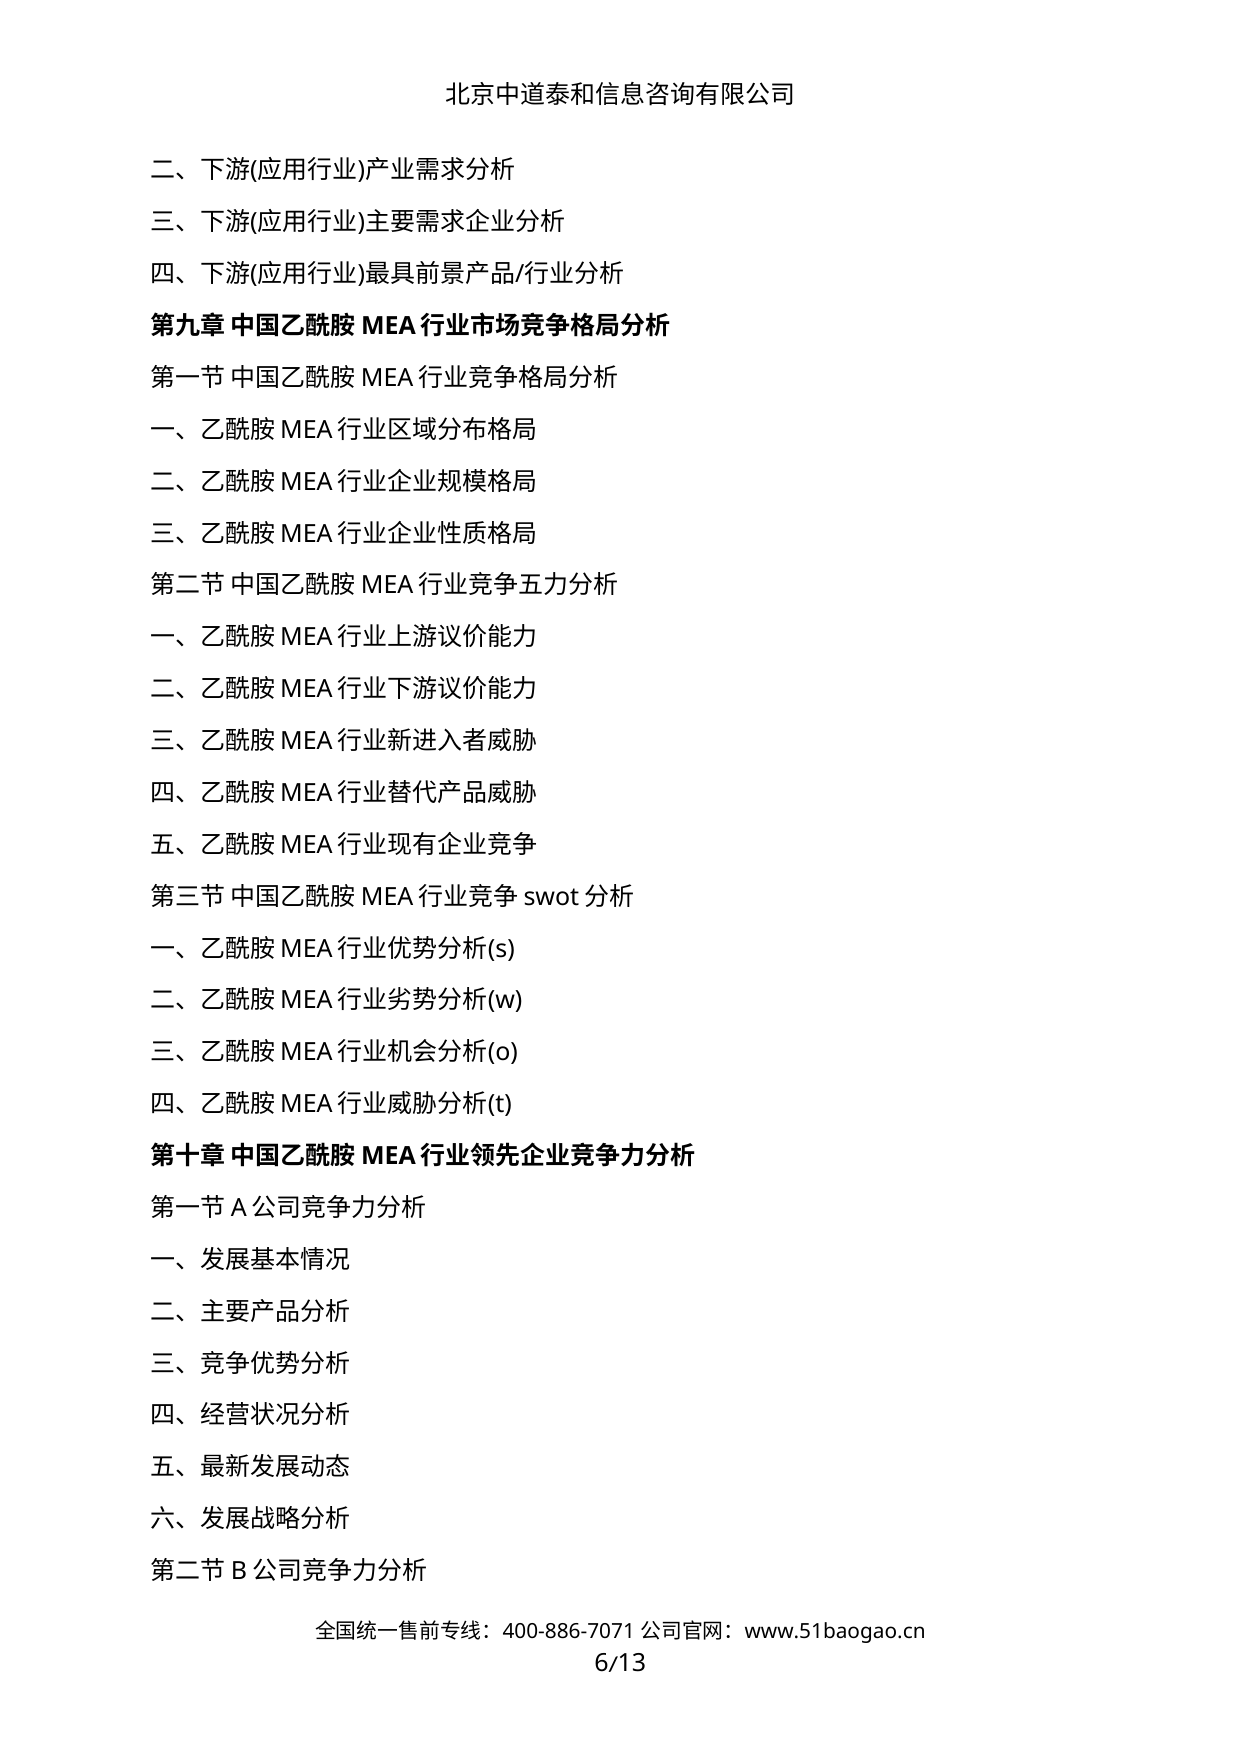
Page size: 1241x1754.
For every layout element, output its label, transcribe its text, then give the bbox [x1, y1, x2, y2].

text 三、乙酰胺MEA行业新进入者威胁 [150, 721, 1090, 757]
text 一、乙酰胺MEA行业区域分布格局 [150, 409, 1090, 446]
text 二、乙酰胺MEA行业企业规模格局 [150, 461, 1090, 497]
text 四、经营状况分析 [150, 1395, 1090, 1431]
text 第十章 中国乙酰胺MEA行业领先企业竞争力分析 [150, 1136, 1090, 1172]
text 六、发展战略分析 [150, 1499, 1090, 1535]
text 三、下游(应用行业)主要需求企业分析 [150, 202, 1090, 238]
text 四、下游(应用行业)最具前景产品/行业分析 [150, 254, 1090, 290]
text 第一节 中国乙酰胺MEA行业竞争格局分析 [150, 357, 1090, 394]
text 第九章 中国乙酰胺MEA行业市场竞争格局分析 [150, 306, 1090, 342]
text 第一节 A公司竞争力分析 [150, 1187, 1090, 1224]
text 二、乙酰胺MEA行业下游议价能力 [150, 669, 1090, 705]
text 一、乙酰胺MEA行业上游议价能力 [150, 617, 1090, 653]
text 五、最新发展动态 [150, 1447, 1090, 1483]
text 四、乙酰胺MEA行业替代产品威胁 [150, 772, 1090, 809]
text 三、乙酰胺MEA行业企业性质格局 [150, 513, 1090, 549]
text 四、乙酰胺MEA行业威胁分析(t) [150, 1084, 1090, 1120]
text 第二节 中国乙酰胺MEA行业竞争五力分析 [150, 565, 1090, 601]
text 一、发展基本情况 [150, 1239, 1090, 1276]
text 二、乙酰胺MEA行业劣势分析(w) [150, 980, 1090, 1016]
text 二、下游(应用行业)产业需求分析 [150, 150, 1090, 186]
text 第三节 中国乙酰胺MEA行业竞争swot分析 [150, 876, 1090, 912]
text 三、乙酰胺MEA行业机会分析(o) [150, 1032, 1090, 1068]
text 二、主要产品分析 [150, 1291, 1090, 1327]
text 五、乙酰胺MEA行业现有企业竞争 [150, 824, 1090, 861]
text 三、竞争优势分析 [150, 1343, 1090, 1379]
text 第二节 B公司竞争力分析 [150, 1551, 1090, 1587]
text 一、乙酰胺MEA行业优势分析(s) [150, 928, 1090, 964]
